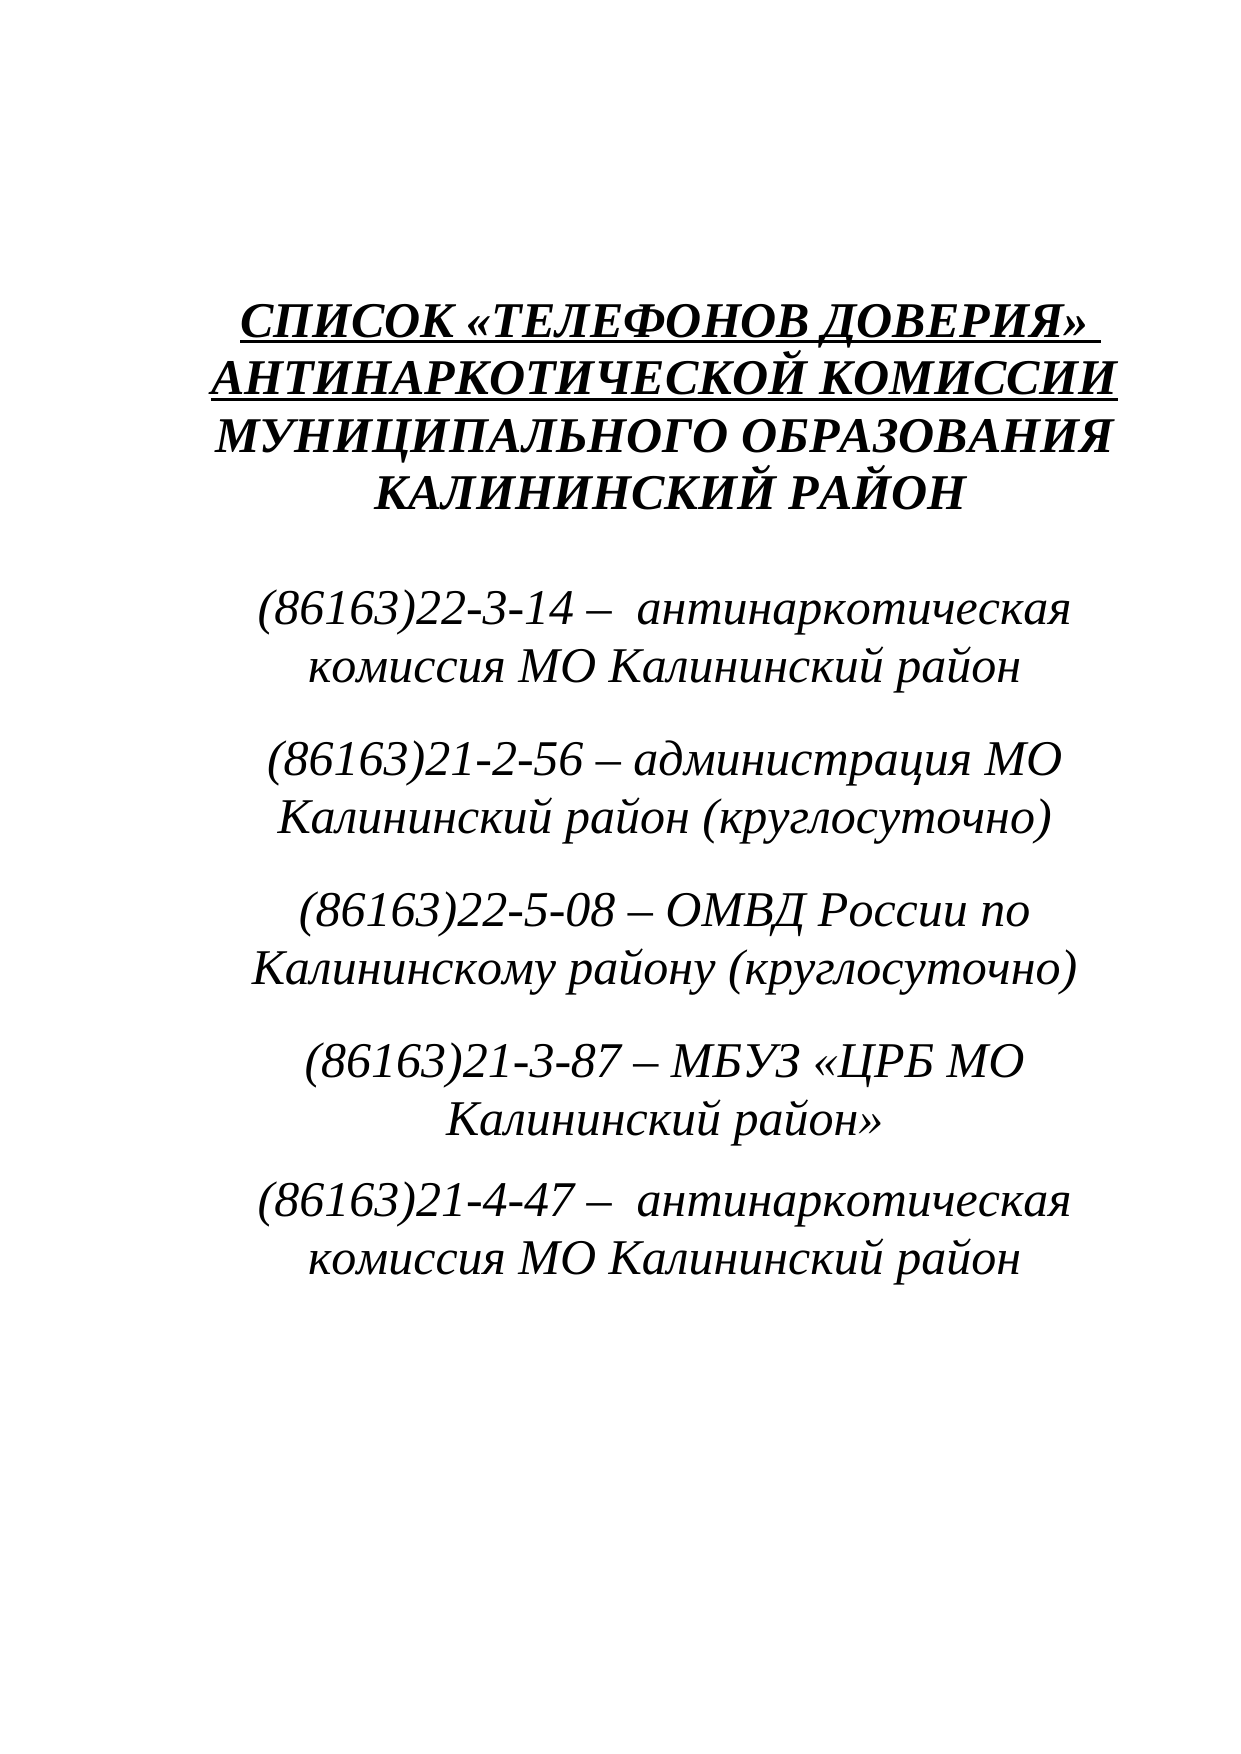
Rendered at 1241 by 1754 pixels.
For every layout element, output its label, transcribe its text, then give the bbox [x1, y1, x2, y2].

text (86163)21-4-47 – антинаркотическая комиссия МО Калининский район [177, 1170, 1152, 1285]
text (86163)21-2-56 – администрация МО Калининский район (круглосуточно) [177, 729, 1152, 844]
text антинаркотической комиссии [177, 348, 1152, 406]
text Список «телефонов доверия» [177, 291, 1152, 348]
text (86163)22-3-14 – антинаркотическая комиссия МО Калининский район [177, 578, 1152, 693]
text (86163)21-3-87 – МБУЗ «ЦРБ МО Калининский район» [177, 1031, 1152, 1146]
text Калининский район [177, 463, 1152, 521]
text (86163)22-5-08 – ОМВД России по Калининскому району (круглосуточно) [177, 880, 1152, 995]
text муниципального образования [177, 406, 1152, 463]
